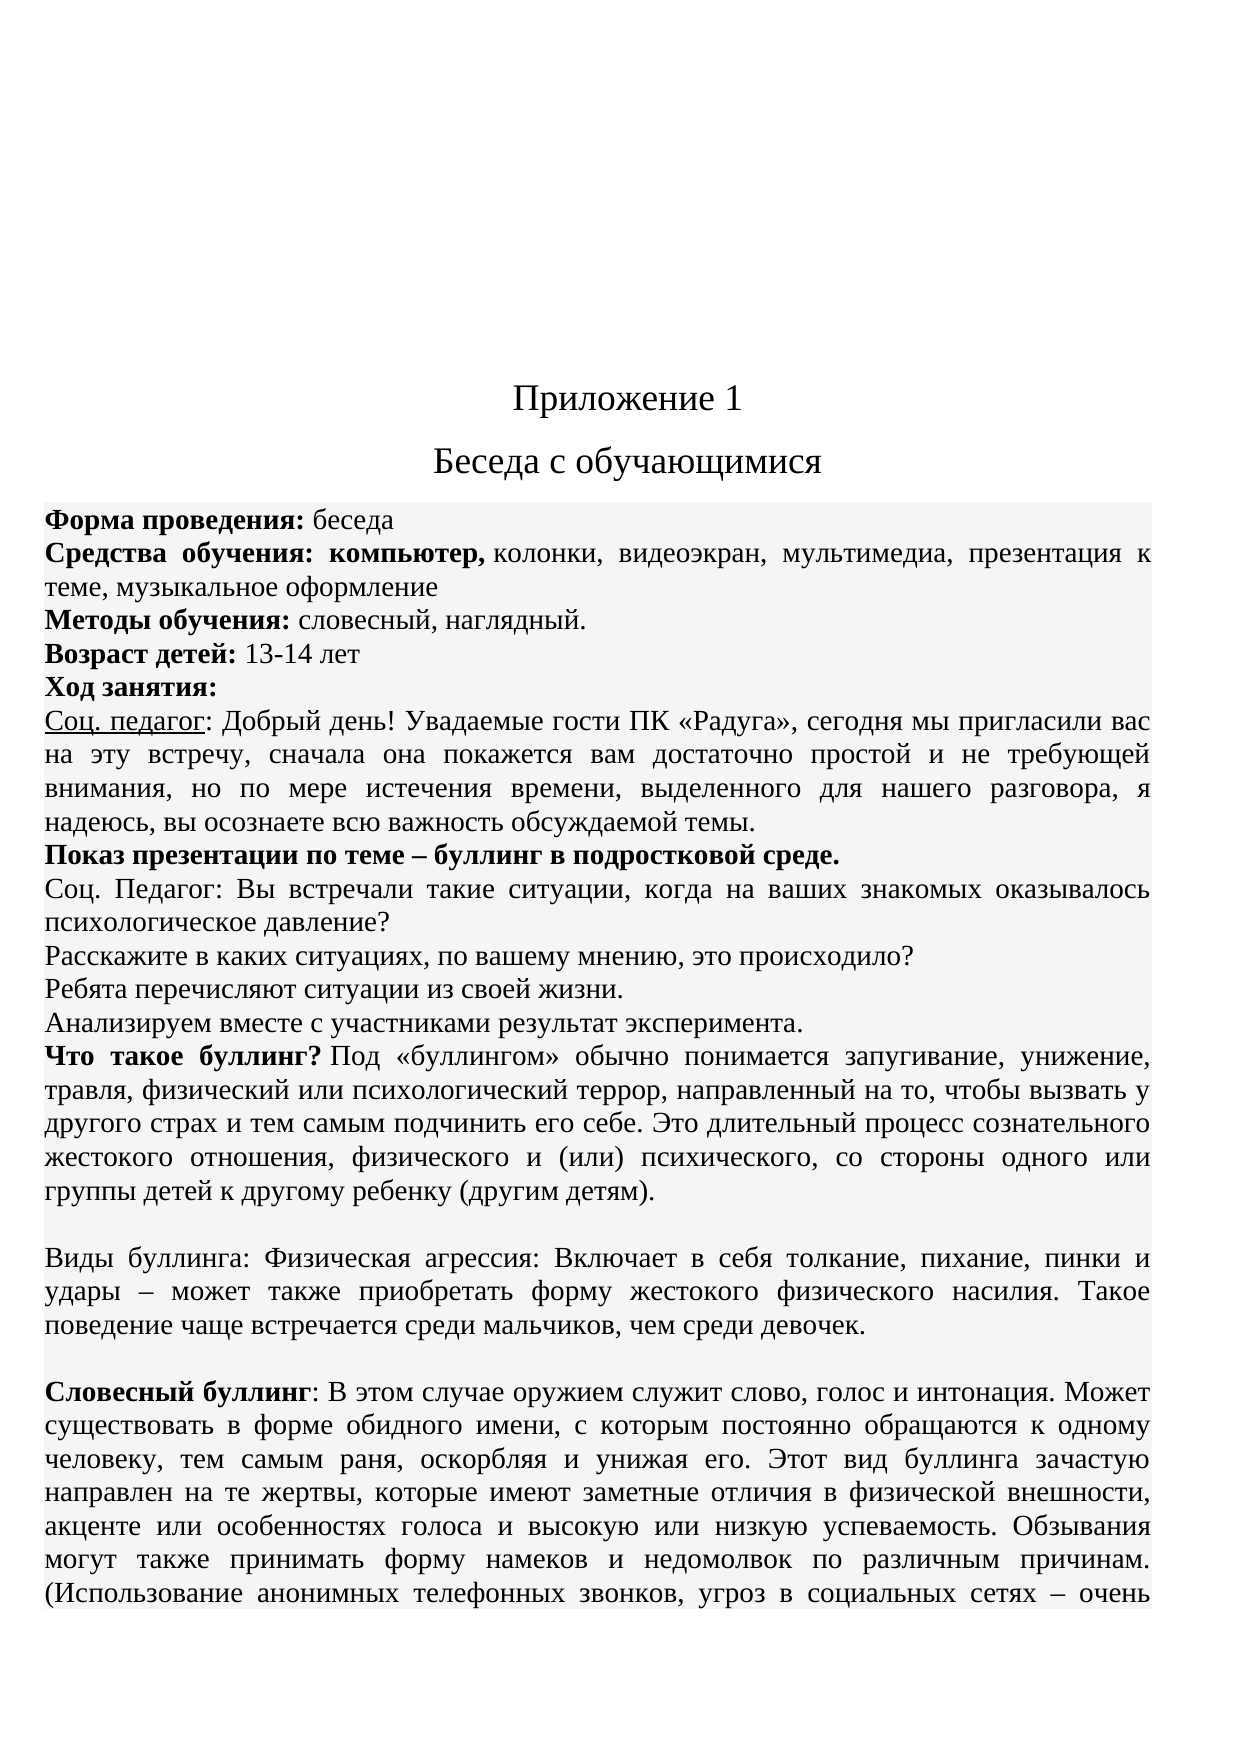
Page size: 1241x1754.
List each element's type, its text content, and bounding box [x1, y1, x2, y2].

text Ребята перечисляют ситуации из своей жизни. [44, 971, 1152, 1005]
text Соц. Педагог: Вы встречали такие ситуации, когда на ваших знакомых оказывалось психологическое давление? [44, 871, 1152, 938]
text Возраст детей: 13-14 лет [44, 636, 1152, 669]
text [44, 1374, 1152, 1609]
text Методы обучения: словесный, наглядный. [44, 602, 1152, 636]
text Беседа с обучающимися [44, 438, 1152, 482]
text Ход занятия: [44, 669, 1152, 703]
text Что такое буллинг? Под «буллингом» обычно понимается запугивание, унижение, травля, физический или психологический террор, направленный на то, чтобы вызвать у другого страх и тем самым подчинить его себе. Это длительный процесс сознательного жестокого отношения, физического и (или) психического, со стороны одного или группы детей к другому ребенку (другим детям). [44, 1038, 1152, 1206]
text Средства обучения: компьютер, колонки, видеоэкран, мультимедиа, презентация к теме, музыкальное оформление [44, 535, 1152, 602]
text Форма проведения: беседа [44, 502, 1152, 535]
text Расскажите в каких ситуациях, по вашему мнению, это происходило? [44, 938, 1152, 971]
text Соц. педагог: Добрый день! Увадаемые гости ПК «Радуга», сегодня мы пригласили вас на эту встречу, сначала она покажется вам достаточно простой и не требующей внимания, но по мере истечения времени, выделенного для нашего разговора, я надеюсь, вы осознаете всю важность обсуждаемой темы. [44, 703, 1152, 837]
text Показ презентации по теме – буллинг в подростковой среде. [44, 837, 1152, 871]
text Приложение 1 [44, 375, 1152, 418]
text Виды буллинга: Физическая агрессия: Включает в себя толкание, пихание, пинки и удары – может также приобретать форму жестокого физического насилия. Такое поведение чаще встречается среди мальчиков, чем среди девочек. [44, 1240, 1152, 1340]
text Анализируем вместе с участниками результат эксперимента. [44, 1005, 1152, 1038]
